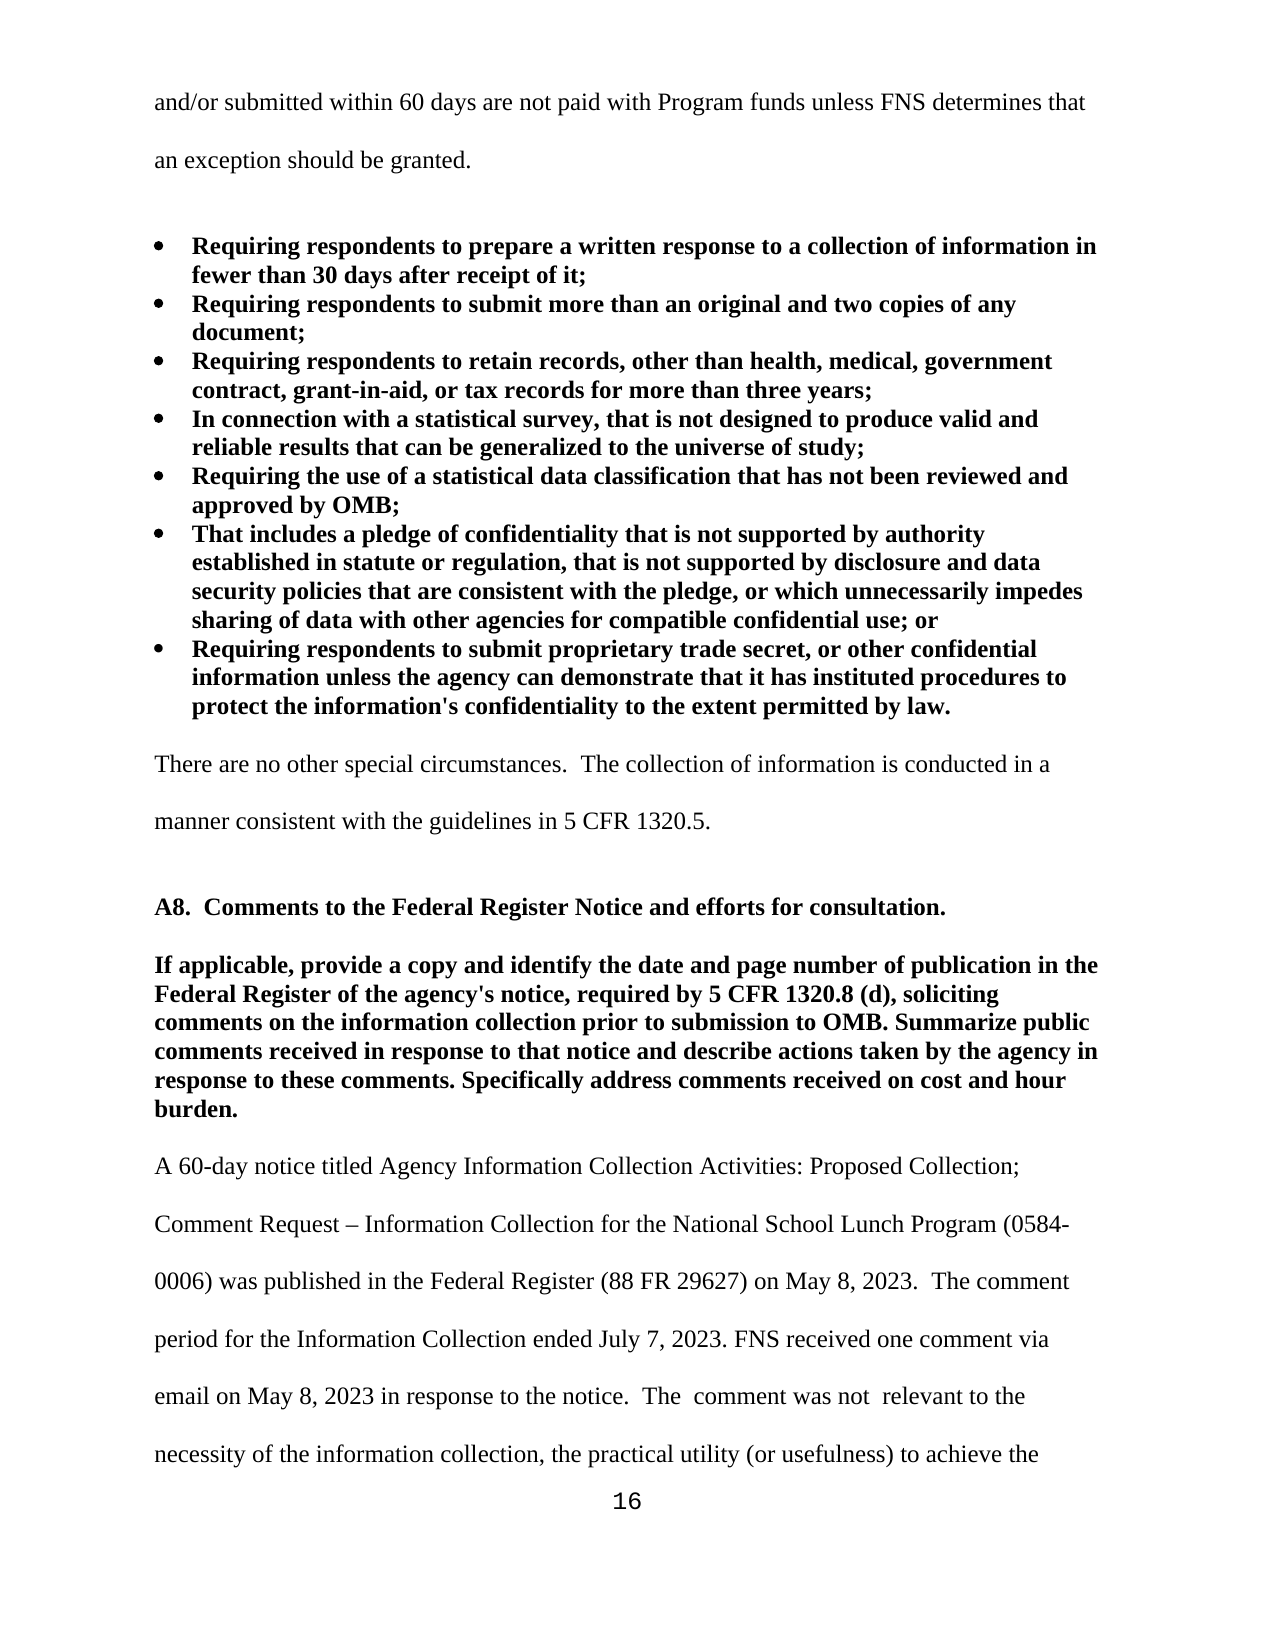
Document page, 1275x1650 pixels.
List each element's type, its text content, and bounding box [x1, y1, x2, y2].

text If applicable, provide a copy and identify the date and page number of publication in the Federal Register of the agency's notice, required by 5 CFR 1320.8 (d), soliciting comments on the information collection prior to submission to OMB. Summarize public comments received in response to that notice and describe actions taken by the agency in response to these comments. Specifically address comments received on cost and hour burden. [154, 950, 1100, 1122]
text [154, 87, 1100, 174]
list Requiring respondents to submit proprietary trade secret, or other confidential information unless the agency can demonstrate that it has instituted procedures to protect the information's confidentiality to the extent permitted by law. [154, 634, 1100, 720]
list Requiring respondents to prepare a written response to a collection of information in fewer than 30 days after receipt of it; [154, 231, 1100, 289]
list In connection with a statistical survey, that is not designed to produce valid and reliable results that can be generalized to the universe of study; [154, 404, 1100, 461]
subtitle A8. Comments to the Federal Register Notice and efforts for consultation. [154, 892, 1100, 921]
text There are no other special circumstances. The collection of information is conducted in a manner consistent with the guidelines in 5 CFR 1320.5. [154, 749, 1100, 835]
list Requiring the use of a statistical data classification that has not been reviewed and approved by OMB; [154, 461, 1100, 519]
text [154, 1151, 1100, 1467]
list Requiring respondents to submit more than an original and two copies of any document; [154, 289, 1100, 346]
list That includes a pledge of confidentiality that is not supported by authority established in statute or regulation, that is not supported by disclosure and data security policies that are consistent with the pledge, or which unnecessarily impedes sharing of data with other agencies for compatible confidential use; or [154, 519, 1100, 634]
list Requiring respondents to retain records, other than health, medical, government contract, grant-in-aid, or tax records for more than three years; [154, 346, 1100, 404]
